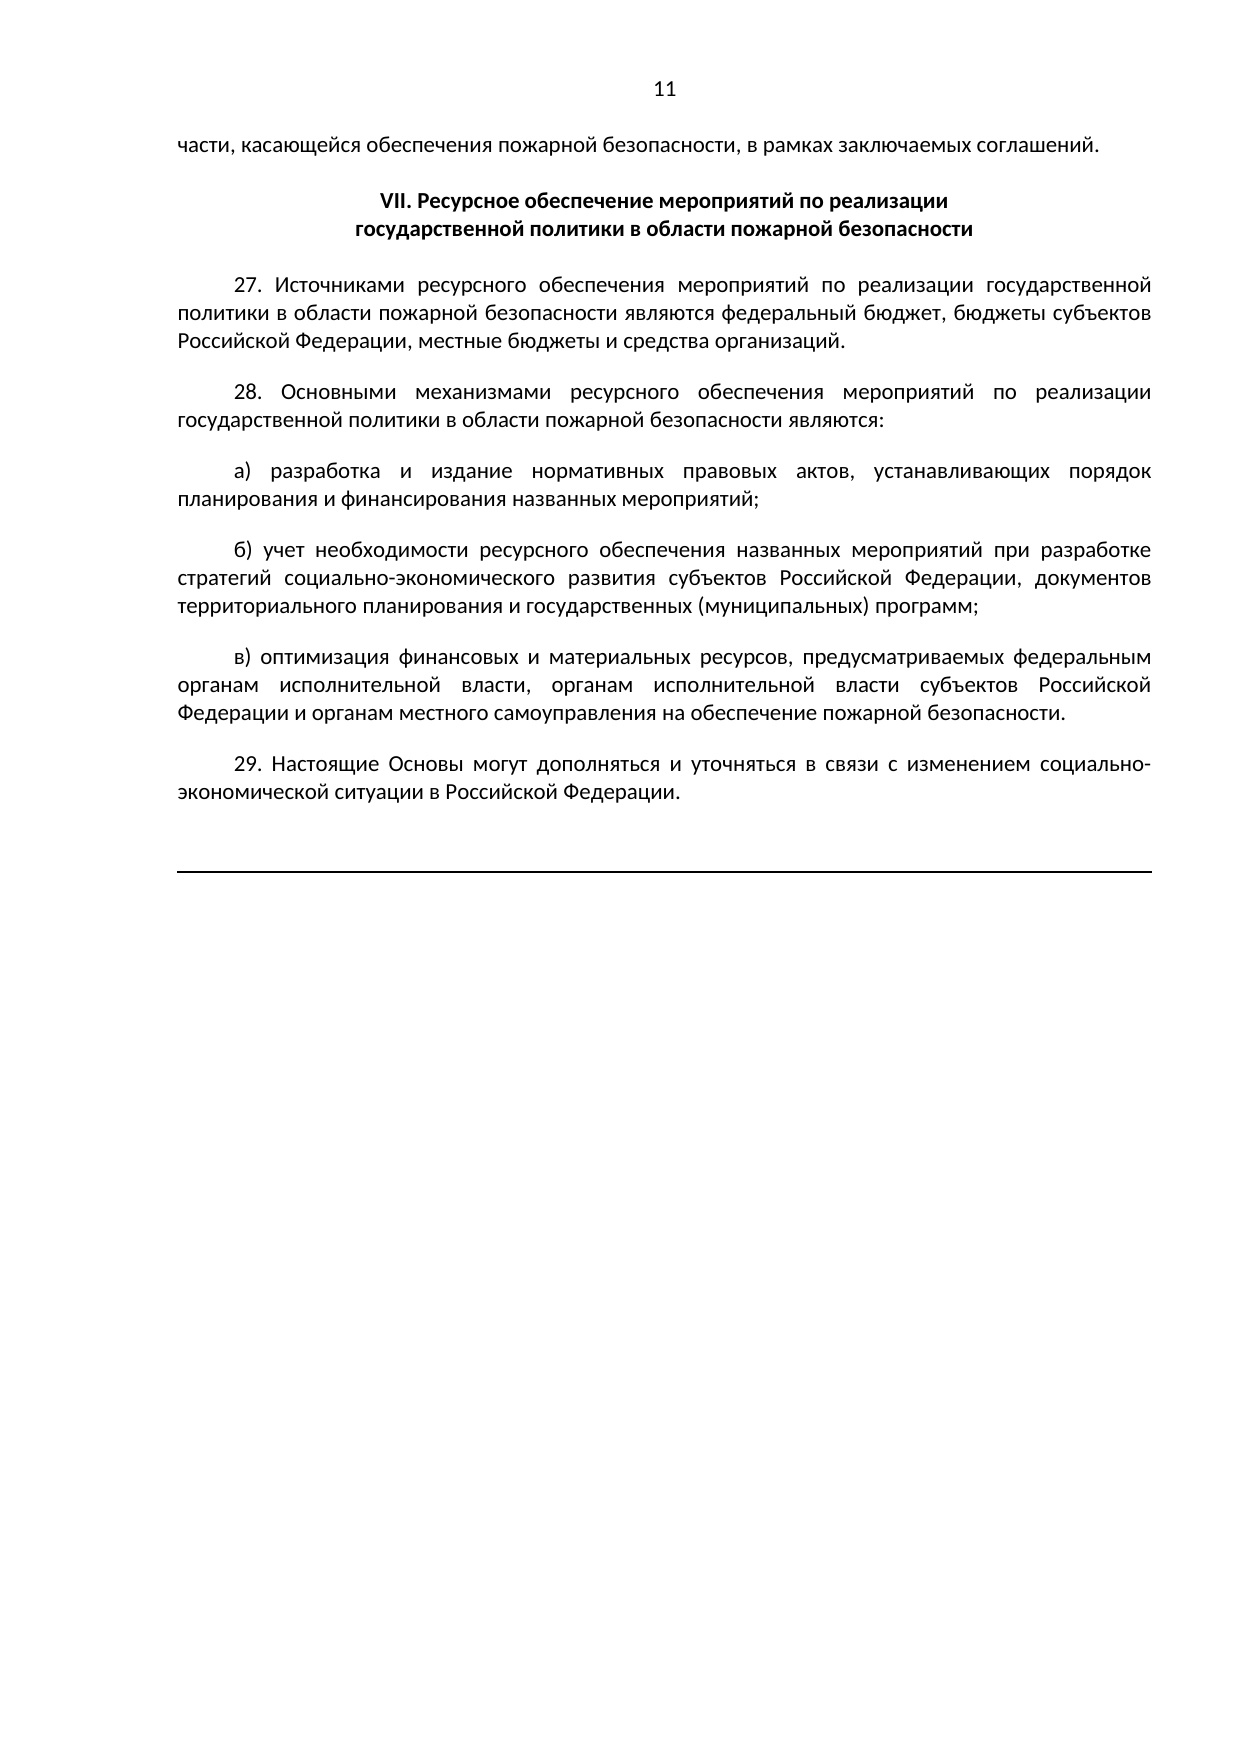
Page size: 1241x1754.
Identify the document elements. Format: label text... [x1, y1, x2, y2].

text б) учет необходимости ресурсного обеспечения названных мероприятий при разработке стратегий социально-экономического развития субъектов Российской Федерации, документов территориального планирования и государственных (муниципальных) программ; [177, 535, 1152, 619]
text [177, 130, 1152, 158]
text а) разработка и издание нормативных правовых актов, устанавливающих порядок планирования и финансирования названных мероприятий; [177, 456, 1152, 512]
title государственной политики в области пожарной безопасности [177, 214, 1152, 242]
title VII. Ресурсное обеспечение мероприятий по реализации [177, 186, 1152, 214]
text в) оптимизация финансовых и материальных ресурсов, предусматриваемых федеральным органам исполнительной власти, органам исполнительной власти субъектов Российской Федерации и органам местного самоуправления на обеспечение пожарной безопасности. [177, 642, 1152, 726]
text 28. Основными механизмами ресурсного обеспечения мероприятий по реализации государственной политики в области пожарной безопасности являются: [177, 377, 1152, 433]
text 29. Настоящие Основы могут дополняться и уточняться в связи с изменением социально-экономической ситуации в Российской Федерации. [177, 749, 1152, 805]
text 27. Источниками ресурсного обеспечения мероприятий по реализации государственной политики в области пожарной безопасности являются федеральный бюджет, бюджеты субъектов Российской Федерации, местные бюджеты и средства организаций. [177, 270, 1152, 354]
